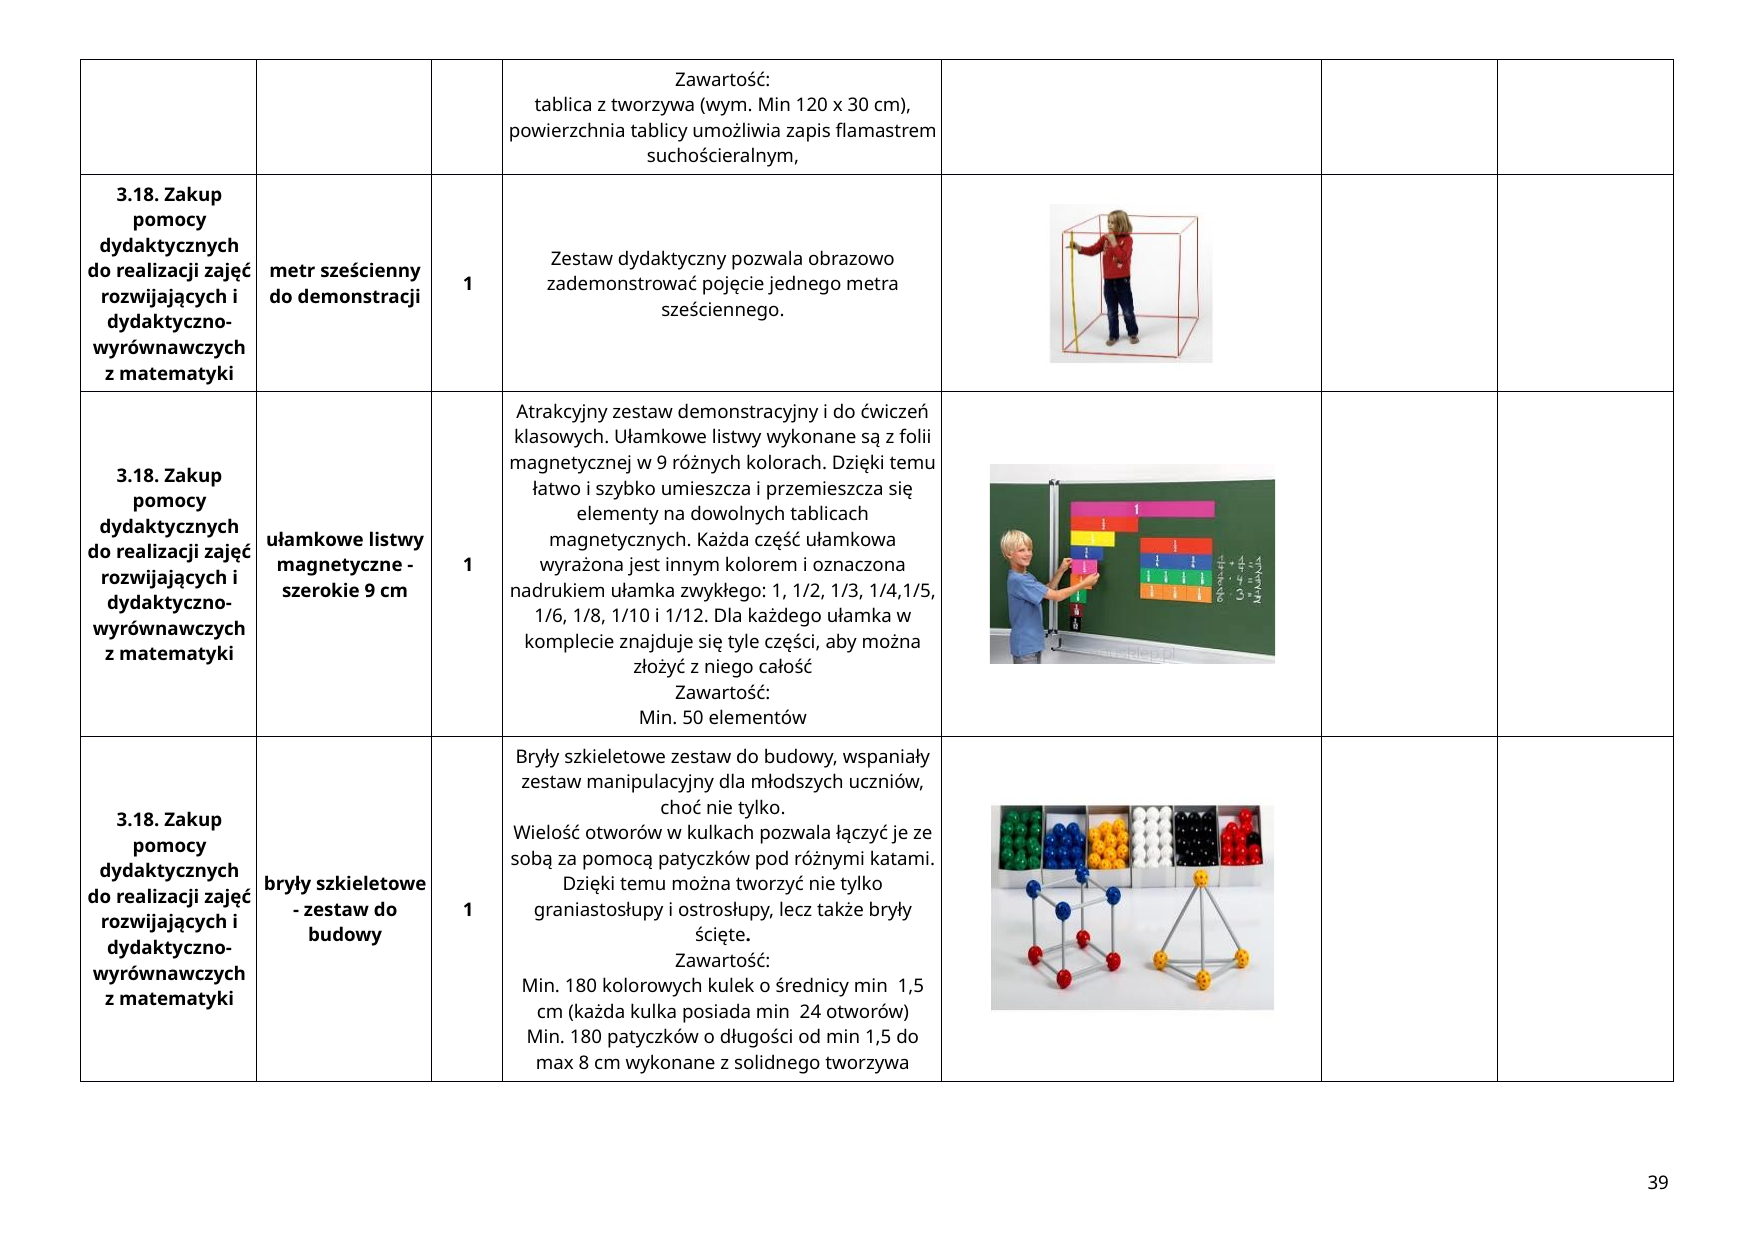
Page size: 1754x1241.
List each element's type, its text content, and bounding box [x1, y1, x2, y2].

picture [1029, 196, 1236, 370]
table_cell [1498, 737, 1673, 1081]
table_cell metr sześcienny do demonstracji [257, 175, 431, 391]
table_cell [1322, 175, 1497, 391]
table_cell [257, 60, 431, 174]
table_cell bryły szkieletowe - zestaw do budowy [257, 737, 431, 1081]
table_cell [1498, 60, 1673, 174]
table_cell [503, 60, 941, 174]
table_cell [81, 60, 256, 174]
table_cell [1498, 392, 1673, 736]
table_cell [1322, 60, 1497, 174]
table_cell 3.18. Zakup pomocy dydaktycznych do realizacji zajęć rozwijających i dydaktyczno-wyrównawczych z matematyki [81, 392, 256, 736]
table_cell 1 [432, 175, 502, 391]
table_cell [942, 60, 1321, 174]
table_cell [1322, 392, 1497, 736]
picture [989, 464, 1276, 664]
table_cell ułamkowe listwy magnetyczne - szerokie 9 cm [257, 392, 431, 736]
table_cell Zestaw dydaktyczny pozwala obrazowo zademonstrować pojęcie jednego metra sześciennego. [503, 175, 941, 391]
table_cell Atrakcyjny zestaw demonstracyjny i do ćwiczeń klasowych. Ułamkowe listwy wykonane są z folii magnetycznej w 9 różnych kolorach. Dzięki temu łatwo i szybko umieszcza i przemieszcza się elementy na dowolnych tablicach magnetycznych. Każda część ułamkowa wyrażona jest innym kolorem i oznaczona nadrukiem ułamka zwykłego: 1, 1/2, 1/3, 1/4,1/5, 1/6, 1/8, 1/10 i 1/12. Dla każdego ułamka w komplecie znajduje się tyle części, aby można złożyć z niego całość Zawartość: Min. 50 elementów [503, 392, 941, 736]
table_cell 3.18. Zakup pomocy dydaktycznych do realizacji zajęć rozwijających i dydaktyczno-wyrównawczych z matematyki [81, 175, 256, 391]
picture [991, 797, 1275, 1020]
table_cell [1322, 737, 1497, 1081]
table_cell Bryły szkieletowe zestaw do budowy, wspaniały zestaw manipulacyjny dla młodszych uczniów, choć nie tylko. Wielość otworów w kulkach pozwala łączyć je ze sobą za pomocą patyczków pod różnymi katami. Dzięki temu można tworzyć nie tylko graniastosłupy i ostrosłupy, lecz także bryły ścięte. Zawartość: Min. 180 kolorowych kulek o średnicy min 1,5 cm (każda kulka posiada min 24 otworów) Min. 180 patyczków o długości od min 1,5 do max 8 cm wykonane z solidnego tworzywa [503, 737, 941, 1081]
table_cell [942, 737, 1321, 1081]
table_cell [942, 392, 1321, 736]
table_cell 1 [432, 737, 502, 1081]
table_cell [1498, 175, 1673, 391]
table_cell [942, 175, 1321, 391]
table_cell 1 [432, 60, 502, 174]
table_cell 1 [432, 392, 502, 736]
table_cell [81, 737, 256, 1081]
